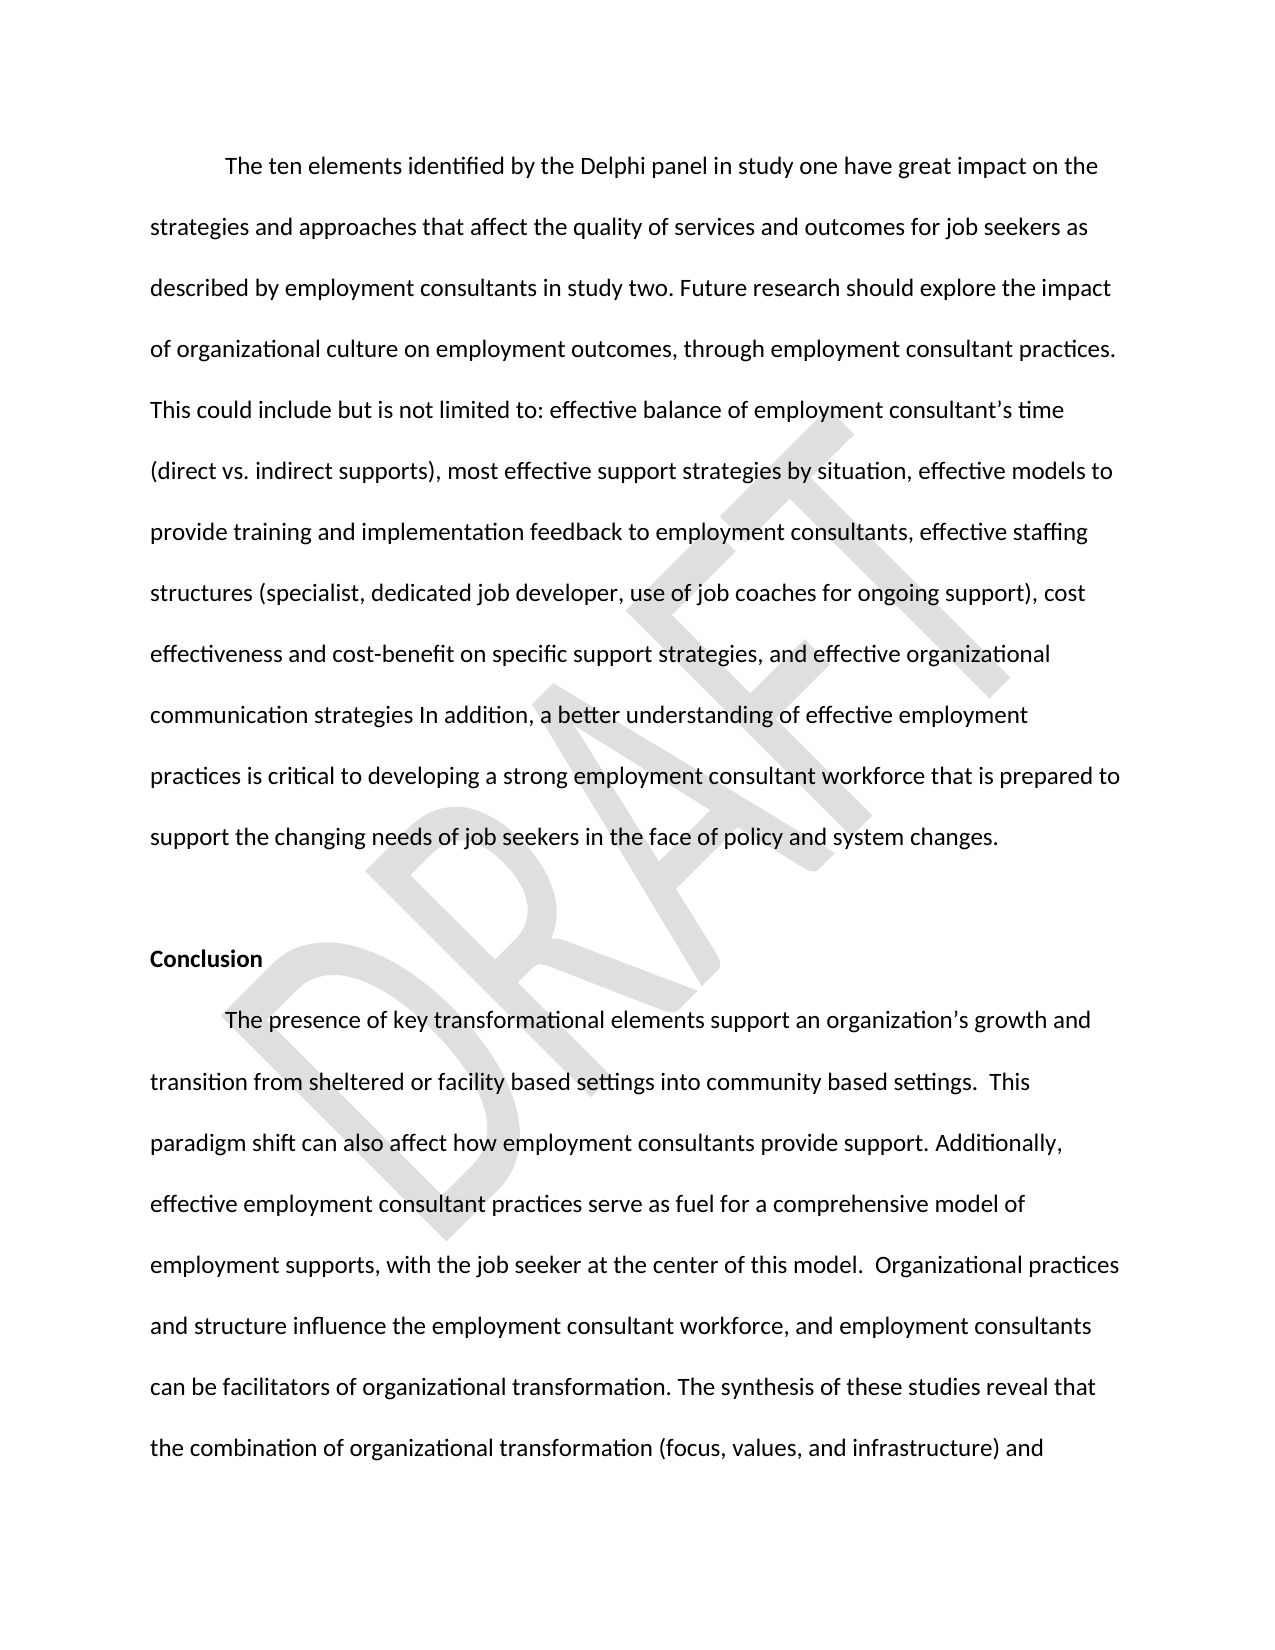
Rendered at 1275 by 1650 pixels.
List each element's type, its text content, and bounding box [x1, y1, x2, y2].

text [150, 1004, 1125, 1462]
text Conclusion [150, 943, 1125, 974]
text The ten elements identified by the Delphi panel in study one have great impact on the strategies and approaches that affect the quality of services and outcomes for job seekers as described by employment consultants in study two. Future research should explore the impact of organizational culture on employment outcomes, through employment consultant practices. This could include but is not limited to: effective balance of employment consultant’s time (direct vs. indirect supports), most effective support strategies by situation, effective models to provide training and implementation feedback to employment consultants, effective staffing structures (specialist, dedicated job developer, use of job coaches for ongoing support), cost effectiveness and cost-benefit on specific support strategies, and effective organizational communication strategies In addition, a better understanding of effective employment practices is critical to developing a strong employment consultant workforce that is prepared to support the changing needs of job seekers in the face of policy and system changes. [150, 150, 1125, 852]
